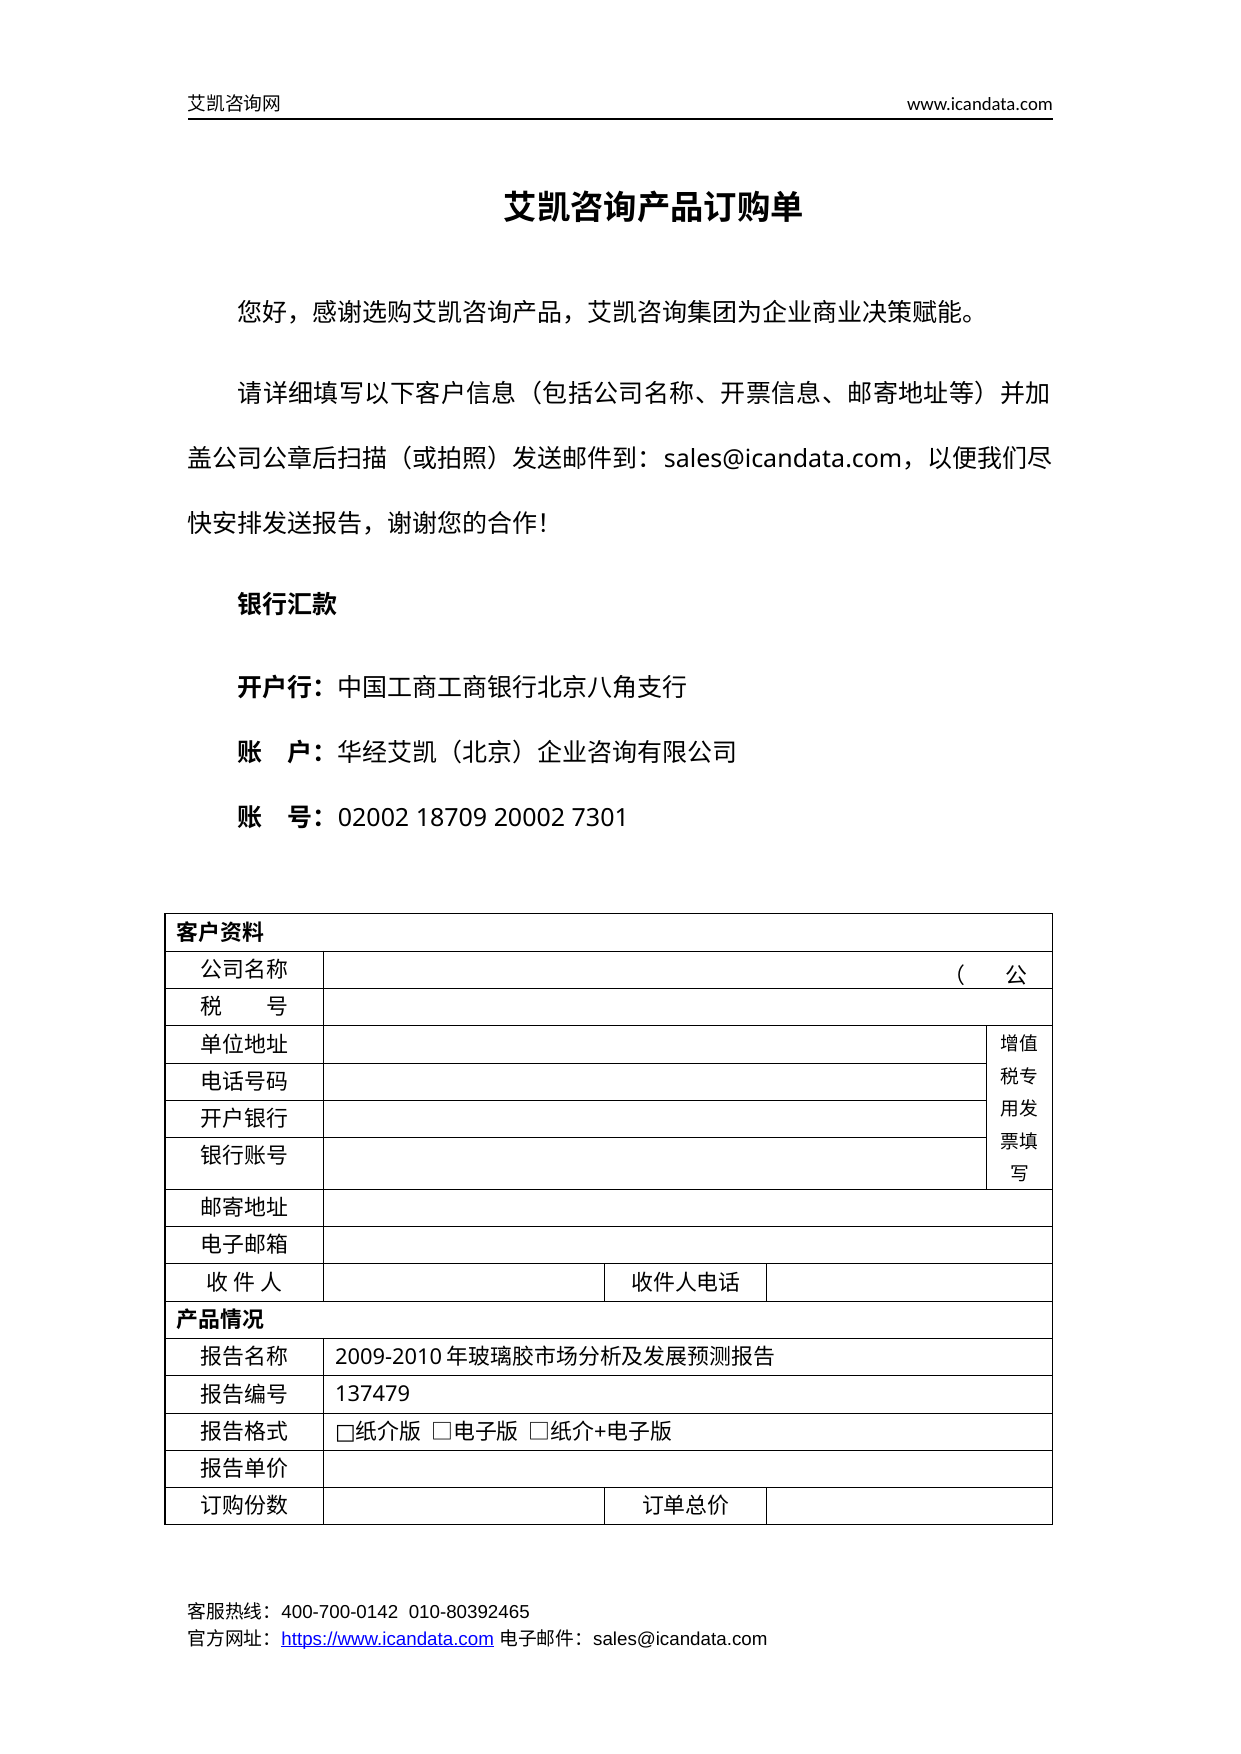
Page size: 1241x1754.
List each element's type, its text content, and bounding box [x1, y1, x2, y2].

table_cell [324, 1451, 1052, 1487]
table_cell 增值税专用发票填写 [987, 1026, 1052, 1189]
table_cell 2009-2010年玻璃胶市场分析及发展预测报告 [324, 1339, 1052, 1375]
table_cell [324, 989, 1052, 1025]
table_cell [324, 1488, 604, 1524]
table_cell 收 件 人 [166, 1264, 323, 1301]
table_cell □纸介版 □电子版 □纸介+电子版 [324, 1414, 1052, 1450]
table_cell [767, 1264, 1052, 1301]
text 银行汇款 [187, 570, 1053, 635]
table_cell 公司名称 [166, 952, 323, 988]
table_cell 银行账号 [166, 1138, 323, 1189]
table_cell 137479 [324, 1376, 1052, 1412]
table_cell [324, 952, 1052, 988]
table_cell 报告名称 [166, 1339, 323, 1375]
table_cell [324, 1190, 1052, 1226]
text 开户行：中国工商工商银行北京八角支行 [187, 653, 1053, 718]
table_cell [324, 1101, 986, 1137]
text 艾凯咨询产品订购单 [187, 172, 1053, 237]
table_cell 订购份数 [166, 1488, 323, 1524]
table_cell 订单总价 [605, 1488, 766, 1524]
table_cell 电话号码 [166, 1064, 323, 1100]
table_cell [324, 1026, 986, 1062]
table_cell [324, 1227, 1052, 1263]
table_cell 收件人电话 [605, 1264, 766, 1301]
text 账 户：华经艾凯（北京）企业咨询有限公司 [187, 718, 1053, 783]
table_cell 邮寄地址 [166, 1190, 323, 1226]
table_cell [324, 1264, 604, 1301]
table_header 客户资料 [166, 914, 1052, 951]
text 请详细填写以下客户信息（包括公司名称、开票信息、邮寄地址等）并加盖公司公章后扫描（或拍照）发送邮件到：sales@icandata.com，以便我们尽快安排发送报告，谢谢您的合作！ [187, 359, 1053, 554]
table_cell 开户银行 [166, 1101, 323, 1137]
table_cell 单位地址 [166, 1026, 323, 1062]
text 您好，感谢选购艾凯咨询产品，艾凯咨询集团为企业商业决策赋能。 [187, 278, 1053, 343]
table_cell 税 号 [166, 989, 323, 1025]
table_cell [324, 1064, 986, 1100]
table_cell 产品情况 [166, 1302, 1052, 1338]
table_cell 电子邮箱 [166, 1227, 323, 1263]
table_cell 报告单价 [166, 1451, 323, 1487]
table_cell 报告格式 [166, 1414, 323, 1450]
table_cell 报告编号 [166, 1376, 323, 1412]
text 账 号：02002 18709 20002 7301 [187, 783, 1053, 848]
table_cell [767, 1488, 1052, 1524]
table_cell [324, 1138, 986, 1189]
